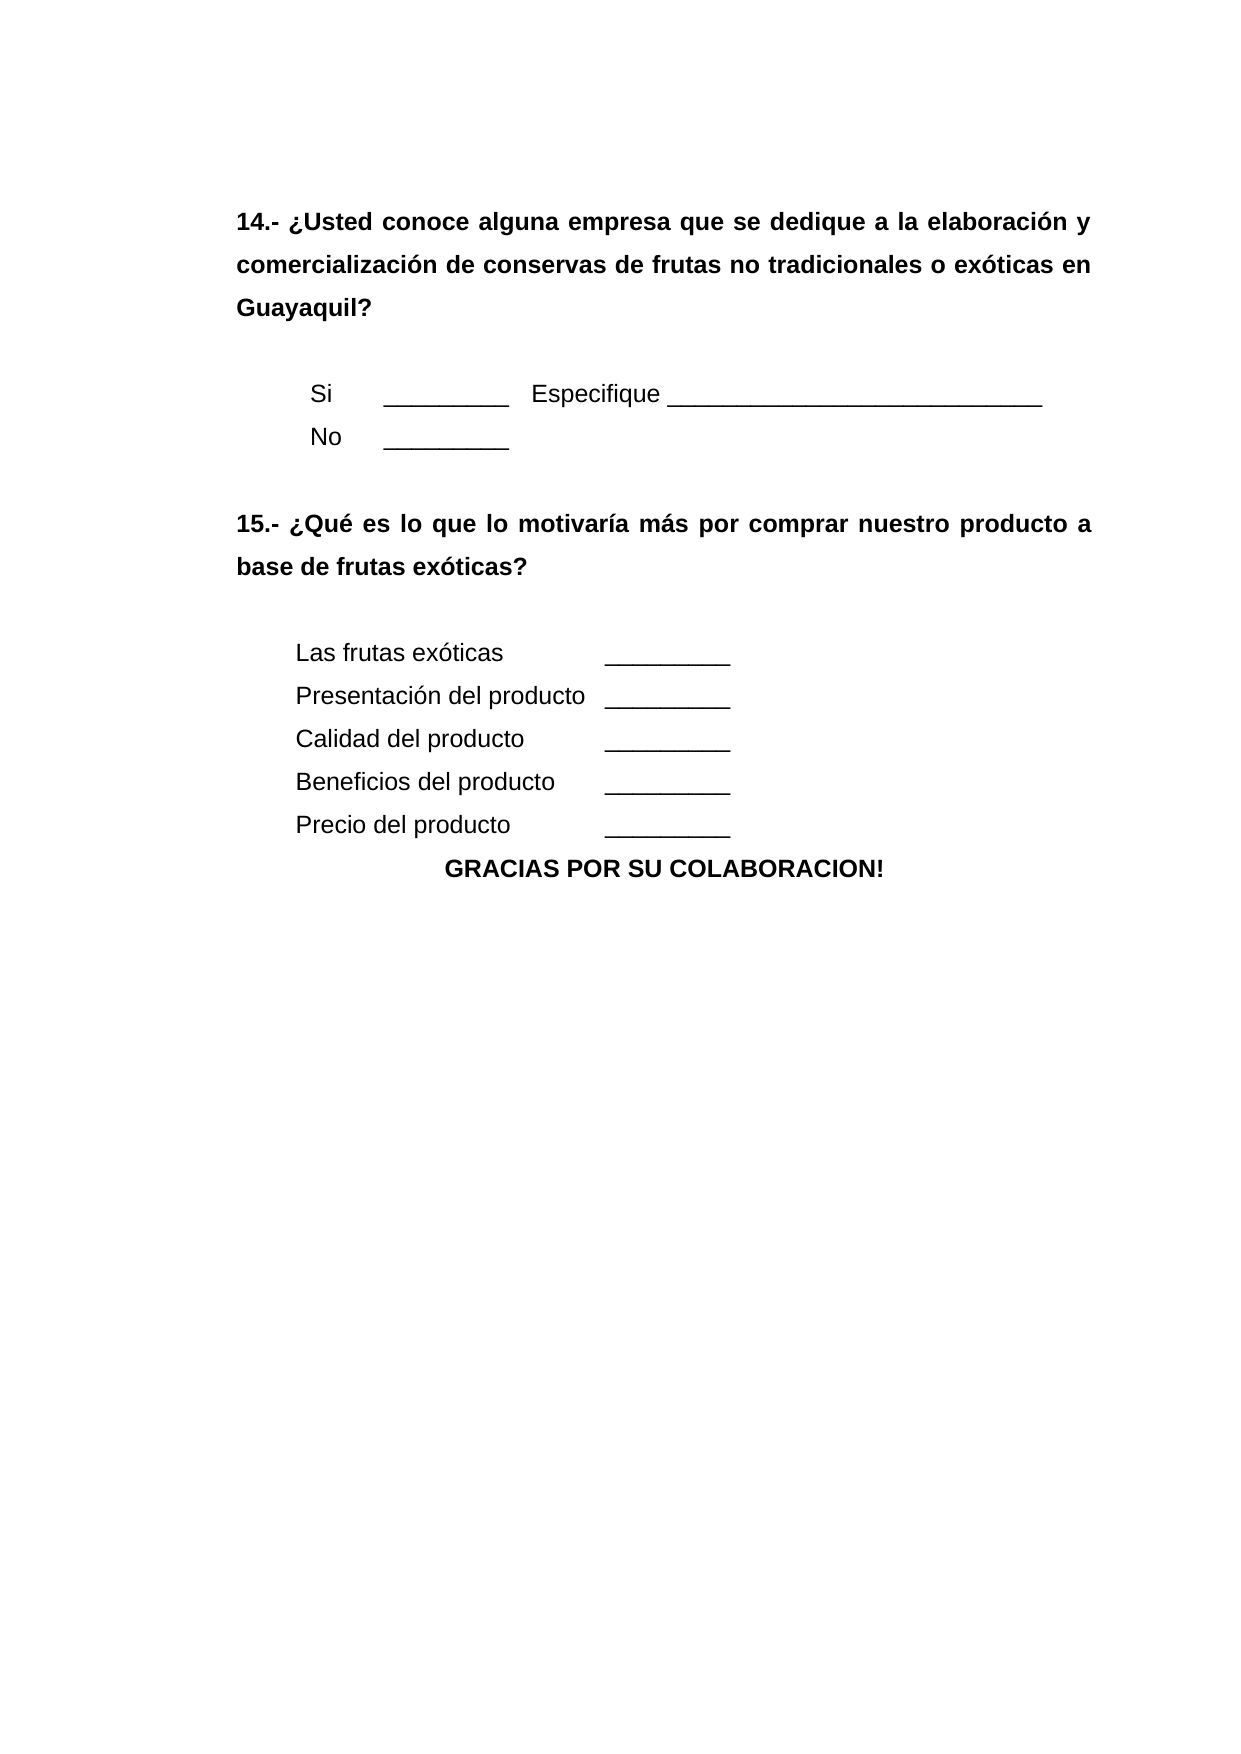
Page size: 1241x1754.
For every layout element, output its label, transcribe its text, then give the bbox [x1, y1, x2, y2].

text Calidad del producto _________ [236, 724, 1092, 753]
text No _________ [236, 422, 1092, 451]
text GRACIAS POR SU COLABORACION! [236, 854, 1092, 882]
text 15.- ¿Qué es lo que lo motivaría más por comprar nuestro producto a base de frutas exóticas? [236, 509, 1092, 581]
text Si _________ Especifique ___________________________ [236, 379, 1092, 408]
text 14.- ¿Usted conoce alguna empresa que se dedique a la elaboración y comercialización de conservas de frutas no tradicionales o exóticas en Guayaquil? [236, 207, 1092, 322]
text Beneficios del producto _________ [236, 767, 1092, 796]
text Precio del producto _________ [236, 811, 1092, 839]
text Las frutas exóticas _________ [236, 638, 1092, 667]
text Presentación del producto _________ [236, 681, 1092, 710]
